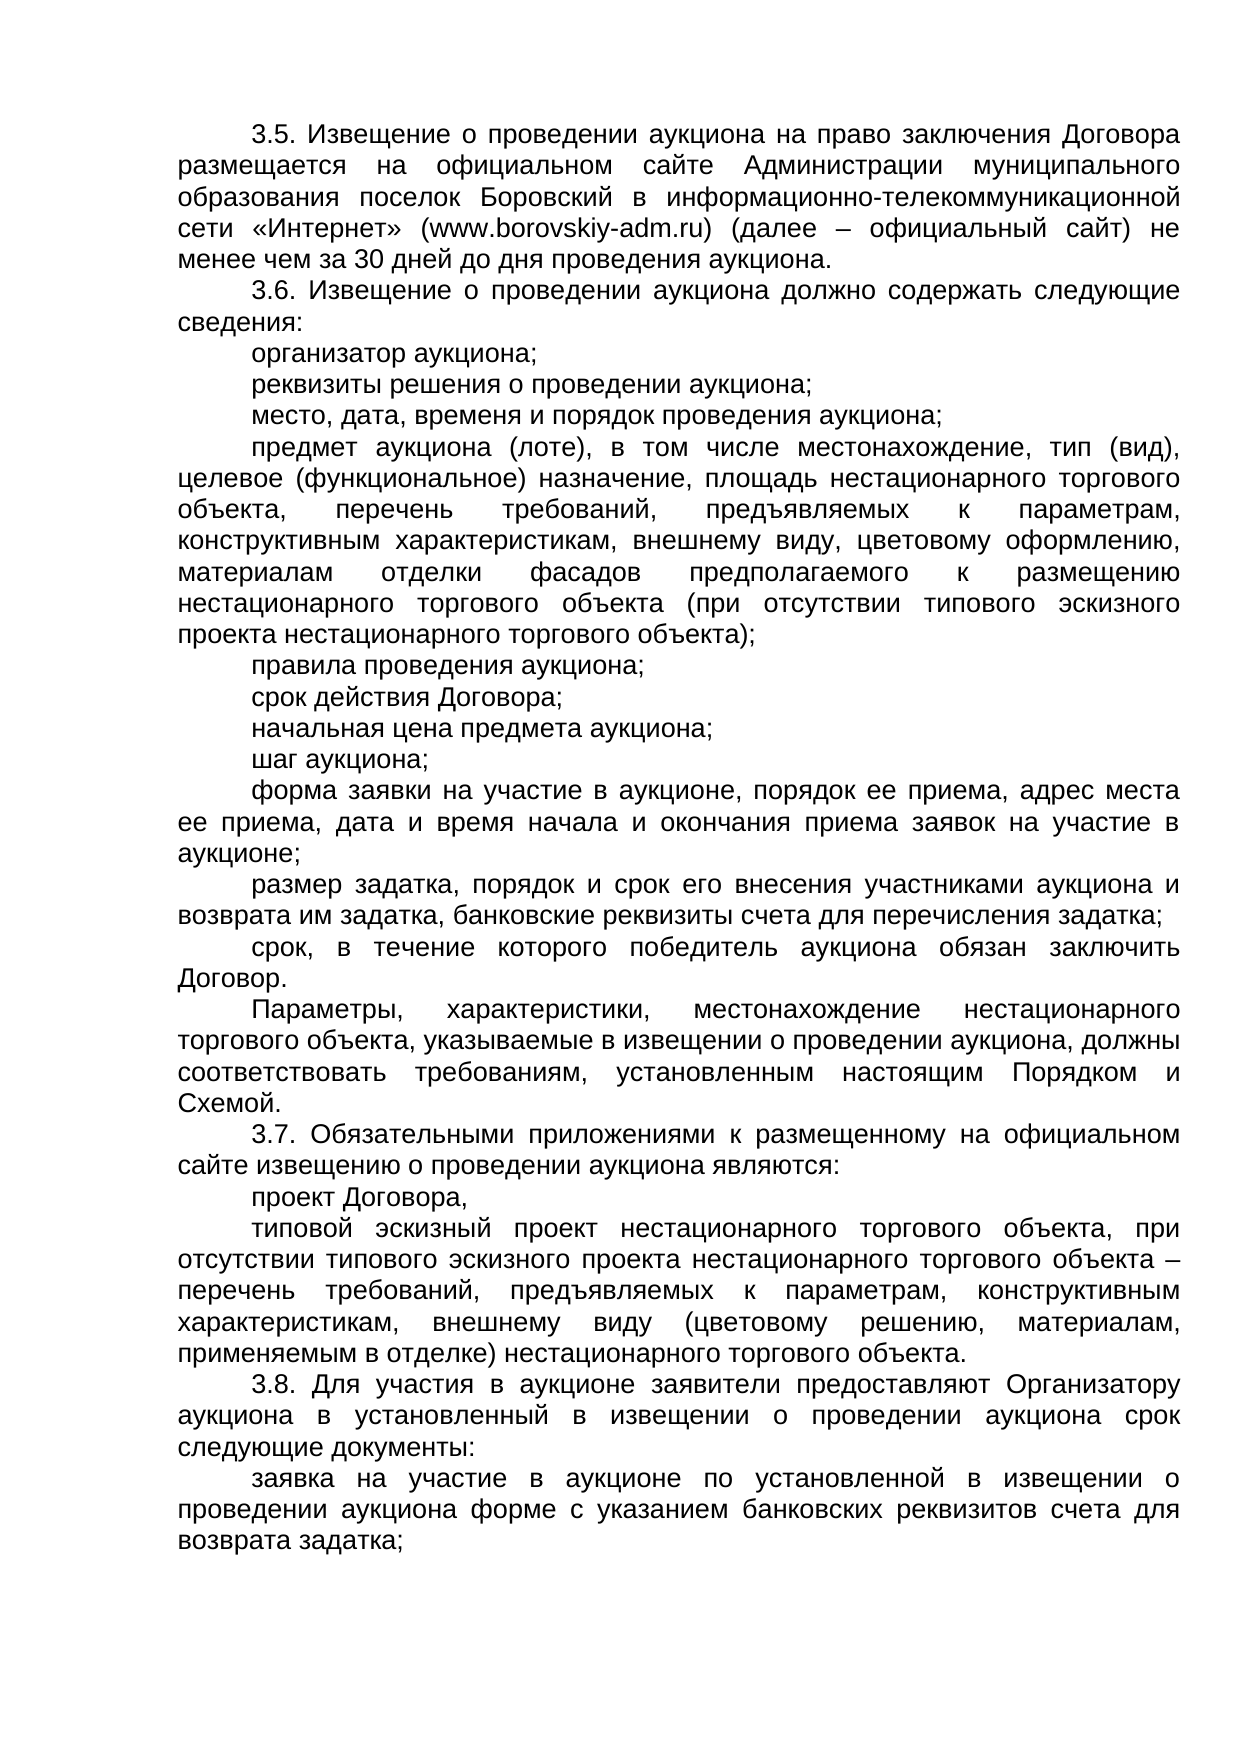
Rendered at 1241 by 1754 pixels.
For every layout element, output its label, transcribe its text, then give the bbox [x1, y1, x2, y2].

text срок, в течение которого победитель аукциона обязан заключить Договор. [177, 931, 1181, 993]
text 3.8. Для участия в аукционе заявители предоставляют Организатору аукциона в установленный в извещении о проведении аукциона срок следующие документы: [177, 1368, 1181, 1462]
text шаг аукциона; [177, 743, 1181, 774]
text заявка на участие в аукционе по установленной в извещении о проведении аукциона форме с указанием банковских реквизитов счета для возврата задатка; [177, 1462, 1181, 1556]
text место, дата, временя и порядок проведения аукциона; [177, 399, 1181, 431]
text предмет аукциона (лоте), в том числе местонахождение, тип (вид), целевое (функциональное) назначение, площадь нестационарного торгового объекта, перечень требований, предъявляемых к параметрам, конструктивным характеристикам, внешнему виду, цветовому оформлению, материалам отделки фасадов предполагаемого к размещению нестационарного торгового объекта (при отсутствии типового эскизного проекта нестационарного торгового объекта); [177, 431, 1181, 649]
text организатор аукциона; [177, 337, 1181, 368]
text 3.7. Обязательными приложениями к размещенному на официальном сайте извещению о проведении аукциона являются: [177, 1118, 1181, 1181]
text форма заявки на участие в аукционе, порядок ее приема, адрес места ее приема, дата и время начала и окончания приема заявок на участие в аукционе; [177, 774, 1181, 868]
text 3.6. Извещение о проведении аукциона должно содержать следующие сведения: [177, 274, 1181, 337]
text начальная цена предмета аукциона; [177, 712, 1181, 743]
text проект Договора, [177, 1181, 1181, 1212]
text размер задатка, порядок и срок его внесения участниками аукциона и возврата им задатка, банковские реквизиты счета для перечисления задатка; [177, 868, 1181, 931]
text правила проведения аукциона; [177, 649, 1181, 681]
text Параметры, характеристики, местонахождение нестационарного торгового объекта, указываемые в извещении о проведении аукциона, должны соответствовать требованиям, установленным настоящим Порядком и Схемой. [177, 993, 1181, 1118]
text срок действия Договора; [177, 681, 1181, 712]
text реквизиты решения о проведении аукциона; [177, 368, 1181, 399]
text 3.5. Извещение о проведении аукциона на право заключения Договора размещается на официальном сайте Администрации муниципального образования поселок Боровский в информационно-телекоммуникационной сети «Интернет» (www.borovskiy-adm.ru) (далее – официальный сайт) не менее чем за 30 дней до дня проведения аукциона. [177, 118, 1181, 274]
text типовой эскизный проект нестационарного торгового объекта, при отсутствии типового эскизного проекта нестационарного торгового объекта – перечень требований, предъявляемых к параметрам, конструктивным характеристикам, внешнему виду (цветовому решению, материалам, применяемым в отделке) нестационарного торгового объекта. [177, 1212, 1181, 1368]
